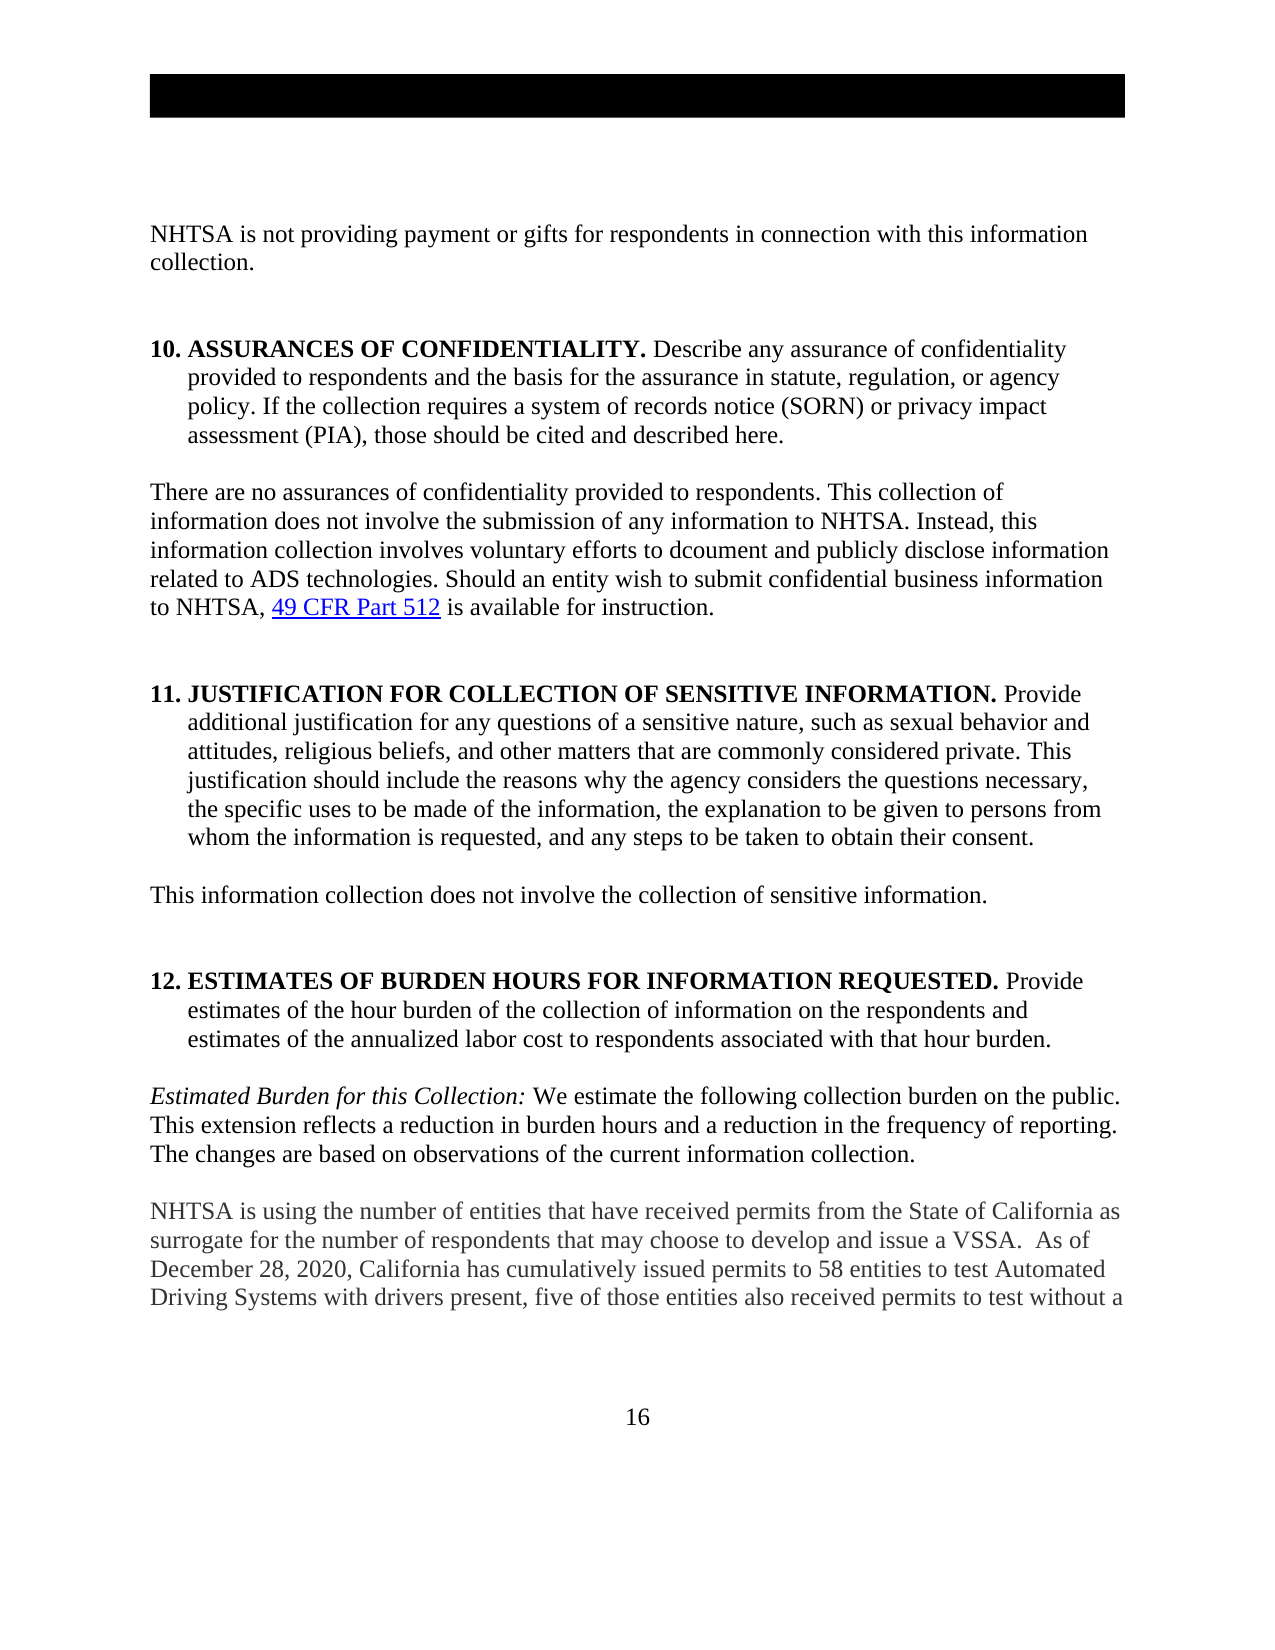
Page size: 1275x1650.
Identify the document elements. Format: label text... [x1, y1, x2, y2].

text There are no assurances of confidentiality provided to respondents. This collection of information does not involve the submission of any information to NHTSA. Instead, this information collection involves voluntary efforts to dcoument and publicly disclose information related to ADS technologies. Should an entity wish to submit confidential business information to NHTSA, 49 CFR Part 512 is available for instruction. [150, 477, 1125, 621]
text Estimated Burden for this Collection: We estimate the following collection burden on the public. This extension reflects a reduction in burden hours and a reduction in the frequency of reporting. The changes are based on observations of the current information collection. [150, 1081, 1125, 1167]
text 10. ASSURANCES OF CONFIDENTIALITY. Describe any assurance of confidentiality provided to respondents and the basis for the assurance in statute, regulation, or agency policy. If the collection requires a system of records notice (SORN) or privacy impact assessment (PIA), those should be cited and described here. [150, 334, 1125, 449]
text 11. JUSTIFICATION FOR COLLECTION OF SENSITIVE INFORMATION. Provide additional justification for any questions of a sensitive nature, such as sexual behavior and attitudes, religious beliefs, and other matters that are commonly considered private. This justification should include the reasons why the agency considers the questions necessary, the specific uses to be made of the information, the explanation to be given to persons from whom the information is requested, and any steps to be taken to obtain their consent. [150, 679, 1125, 851]
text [150, 1196, 1125, 1311]
text NHTSA is not providing payment or gifts for respondents in connection with this information collection. [150, 219, 1125, 276]
text This information collection does not involve the collection of sensitive information. [150, 880, 1125, 909]
text 12. ESTIMATES OF BURDEN HOURS FOR INFORMATION REQUESTED. Provide estimates of the hour burden of the collection of information on the respondents and estimates of the annualized labor cost to respondents associated with that hour burden. [150, 966, 1125, 1052]
